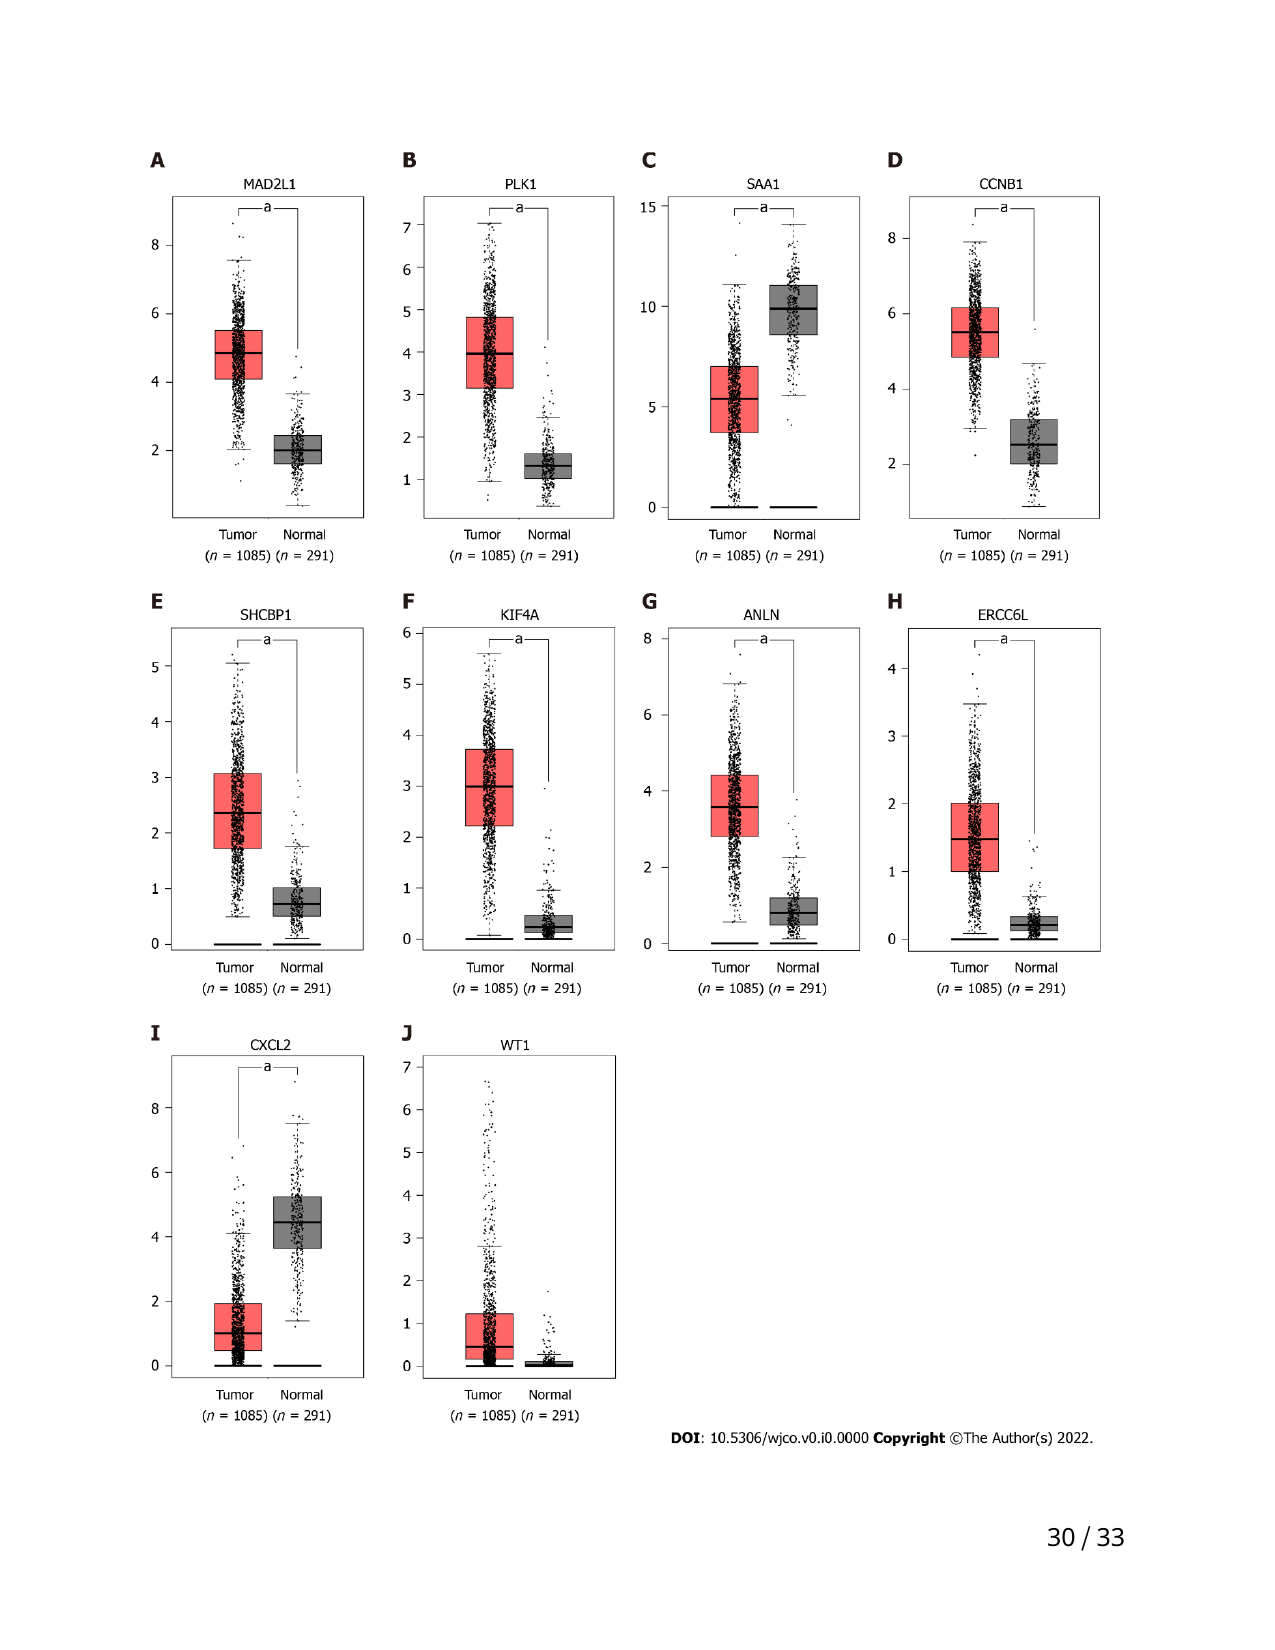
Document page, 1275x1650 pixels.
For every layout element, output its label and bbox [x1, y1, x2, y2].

picture [150, 150, 1103, 1448]
